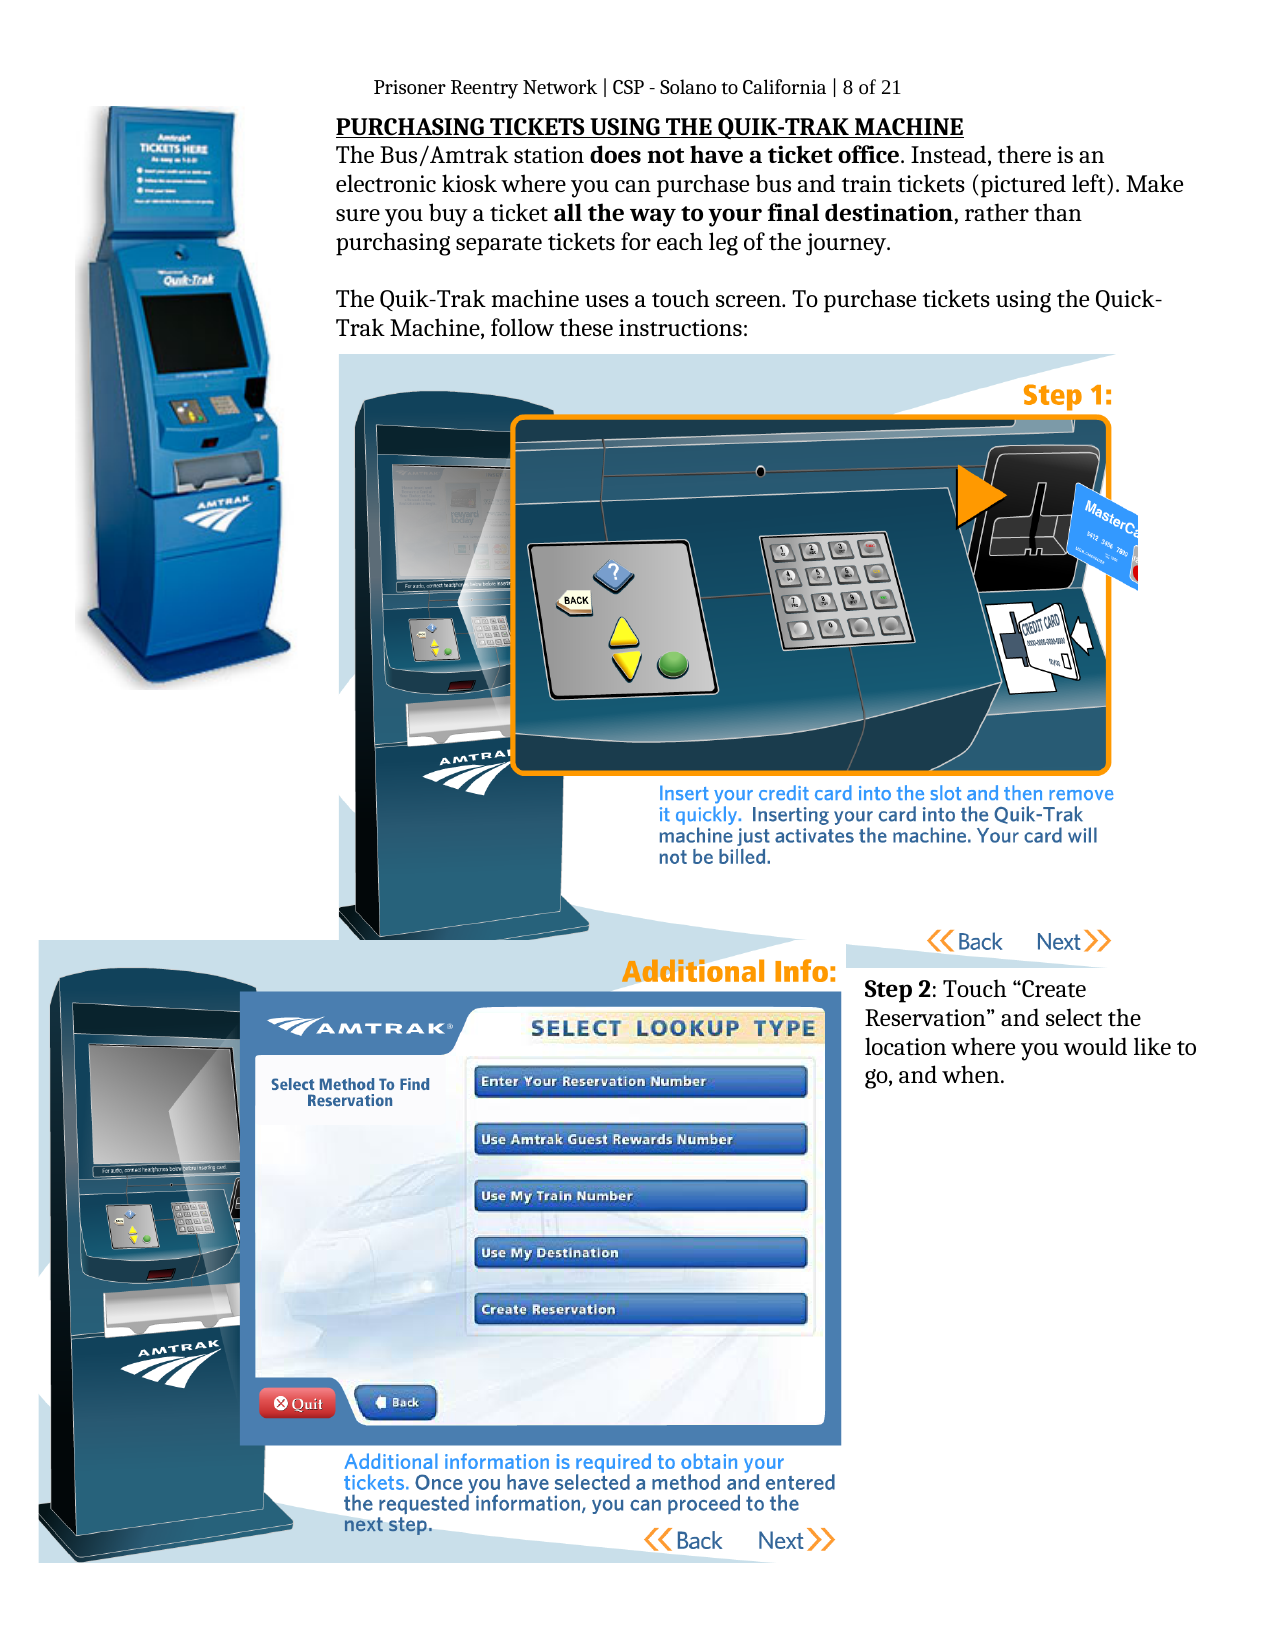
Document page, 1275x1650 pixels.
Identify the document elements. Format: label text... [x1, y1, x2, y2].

text The Bus/Amtrak station does not have a ticket office. Instead, there is an electronic kiosk where you can purchase bus and train tickets (pictured left). Make sure you buy a ticket all the way to your final destination, rather than purchasing separate tickets for each leg of the journey. [317, 141, 1200, 256]
text The Quik-Trak machine uses a touch screen. To purchase tickets using the Quick-Trak Machine, follow these instructions: [317, 285, 1200, 342]
text PURCHASING TICKETS USING THE QUIK-TRAK MACHINE [317, 112, 1200, 141]
picture [37, 354, 1141, 1562]
picture [75, 106, 317, 690]
text Step 2: Touch “Create Reservation” and select the location where you would like to go, and when. [846, 975, 1200, 1090]
